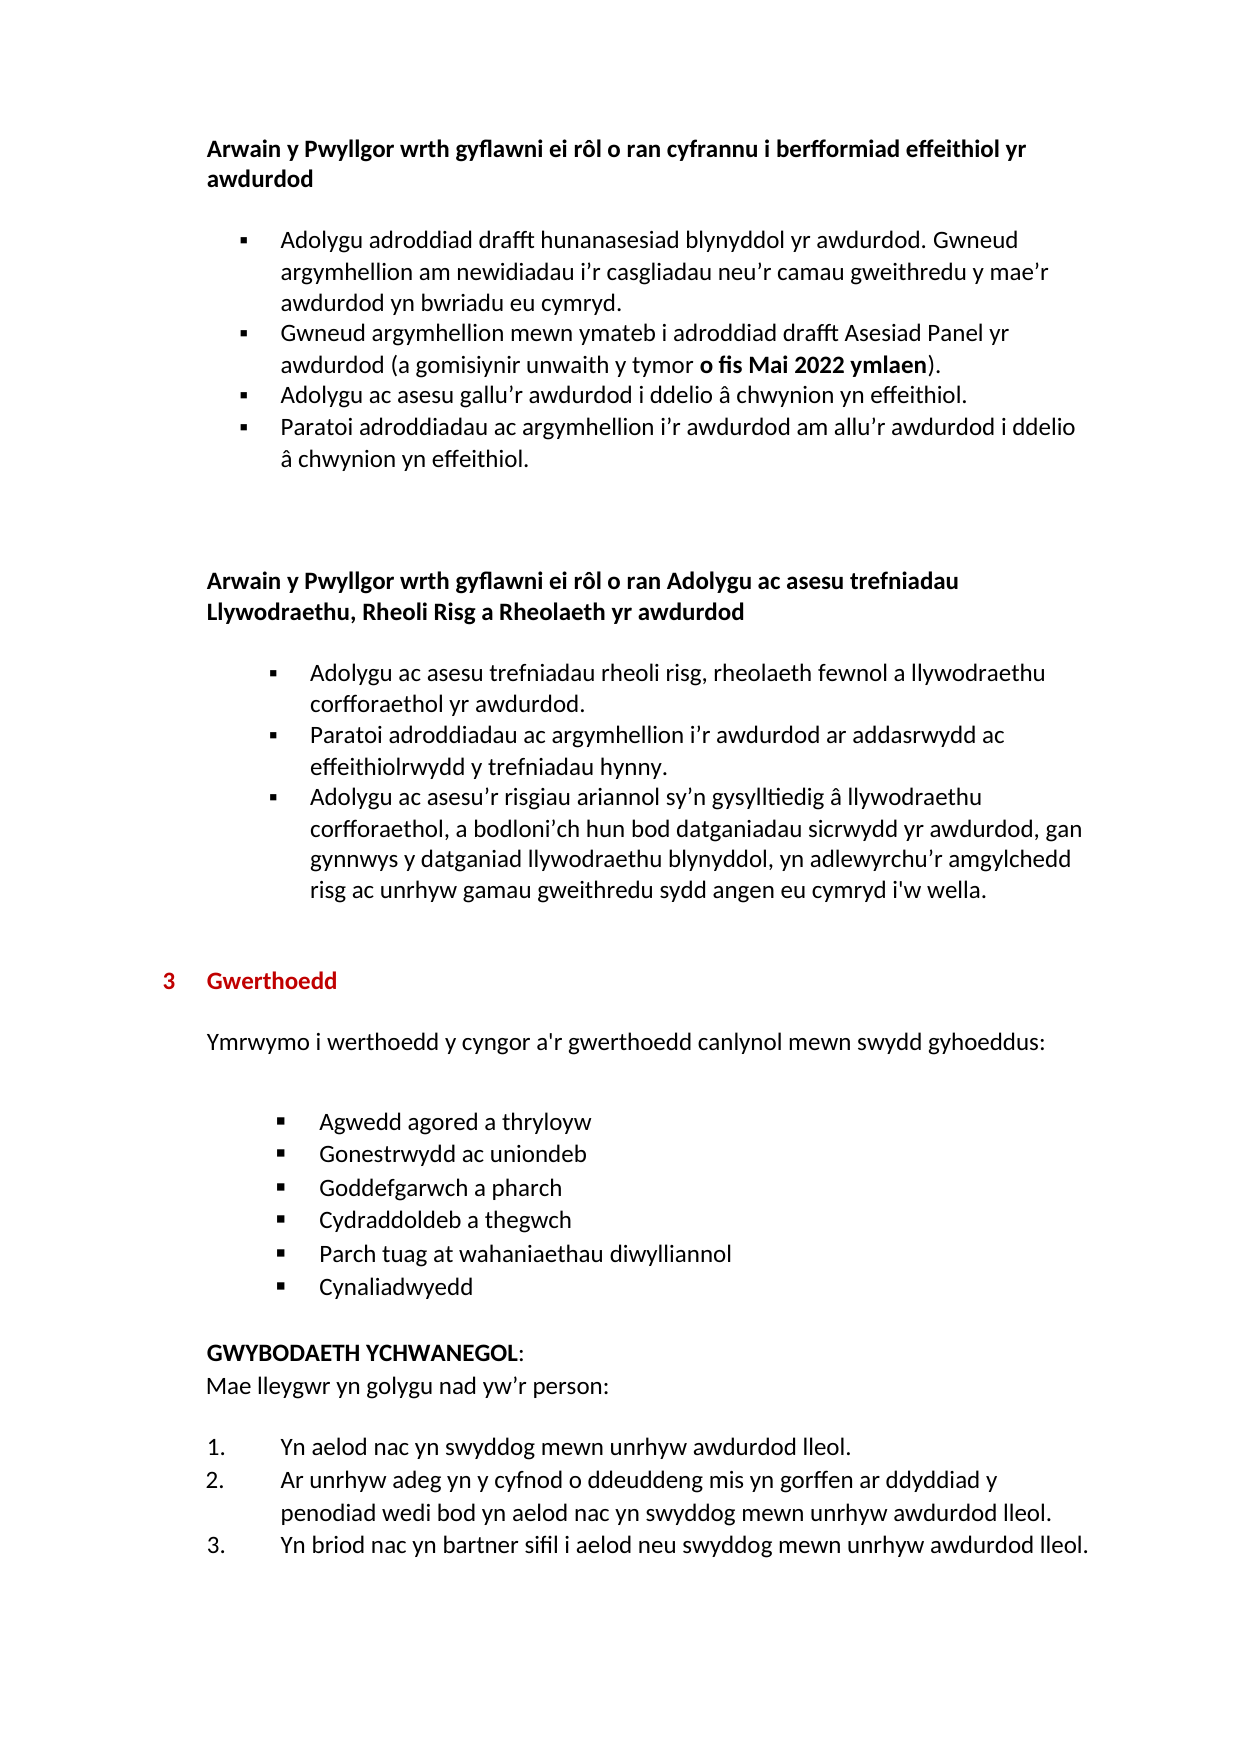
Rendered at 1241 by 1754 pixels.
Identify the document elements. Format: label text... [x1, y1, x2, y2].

list Ar unrhyw adeg yn y cyfnod o ddeuddeng mis yn gorffen ar ddyddiad y penodiad wedi bod yn aelod nac yn swyddog mewn unrhyw awdurdod lleol. [205, 1464, 1092, 1527]
list Gonestrwydd ac uniondeb [275, 1139, 1085, 1169]
list Parch tuag at wahaniaethau diwylliannol [275, 1238, 1085, 1268]
text GWYBODAETH YCHWANEGOL: [148, 1337, 1092, 1367]
list Yn aelod nac yn swyddog mewn unrhyw awdurdod lleol. [207, 1431, 1092, 1461]
text Mae lleygwr yn golygu nad yw’r person: [147, 1370, 1092, 1400]
text 3 Gwerthoedd [162, 965, 1092, 996]
text Ymrwymo i werthoedd y cyngor a'r gwerthoedd canlynol mewn swydd gyhoeddus: [207, 1026, 1085, 1056]
list Agwedd agored a thryloyw [275, 1106, 1085, 1136]
list Paratoi adroddiadau ac argymhellion i’r awdurdod ar addasrwydd ac effeithiolrwydd y trefniadau hynny. [266, 719, 1092, 781]
list Yn briod nac yn bartner sifil i aelod neu swyddog mewn unrhyw awdurdod lleol. [207, 1529, 1092, 1560]
list Adolygu ac asesu gallu’r awdurdod i ddelio â chwynion yn effeithiol. [236, 379, 1092, 411]
text Arwain y Pwyllgor wrth gyflawni ei rôl o ran cyfrannu i berfformiad effeithiol yr awdurdod [207, 133, 1092, 194]
list Cydraddoldeb a thegwch [275, 1205, 1085, 1235]
text Arwain y Pwyllgor wrth gyflawni ei rôl o ran Adolygu ac asesu trefniadau Llywodraethu, Rheoli Risg a Rheolaeth yr awdurdod [362, 565, 1092, 626]
list Goddefgarwch a pharch [275, 1172, 1085, 1202]
list Cynaliadwyedd [275, 1271, 1085, 1301]
list Paratoi adroddiadau ac argymhellion i’r awdurdod am allu’r awdurdod i ddelio â chwynion yn effeithiol. [236, 411, 1092, 474]
list Adolygu ac asesu trefniadau rheoli risg, rheolaeth fewnol a llywodraethu corfforaethol yr awdurdod. [266, 657, 1092, 719]
list Adolygu adroddiad drafft hunanasesiad blynyddol yr awdurdod. Gwneud argymhellion am newidiadau i’r casgliadau neu’r camau gweithredu y mae’r awdurdod yn bwriadu eu cymryd. [236, 224, 1092, 317]
list Adolygu ac asesu’r risgiau ariannol sy’n gysylltiedig â llywodraethu corfforaethol, a bodloni’ch hun bod datganiadau sicrwydd yr awdurdod, gan gynnwys y datganiad llywodraethu blynyddol, yn adlewyrchu’r amgylchedd risg ac unrhyw gamau gweithredu sydd angen eu cymryd i'w wella. [266, 781, 1092, 905]
list Gwneud argymhellion mewn ymateb i adroddiad drafft Asesiad Panel yr awdurdod (a gomisiynir unwaith y tymor o fis Mai 2022 ymlaen). [236, 317, 1092, 379]
